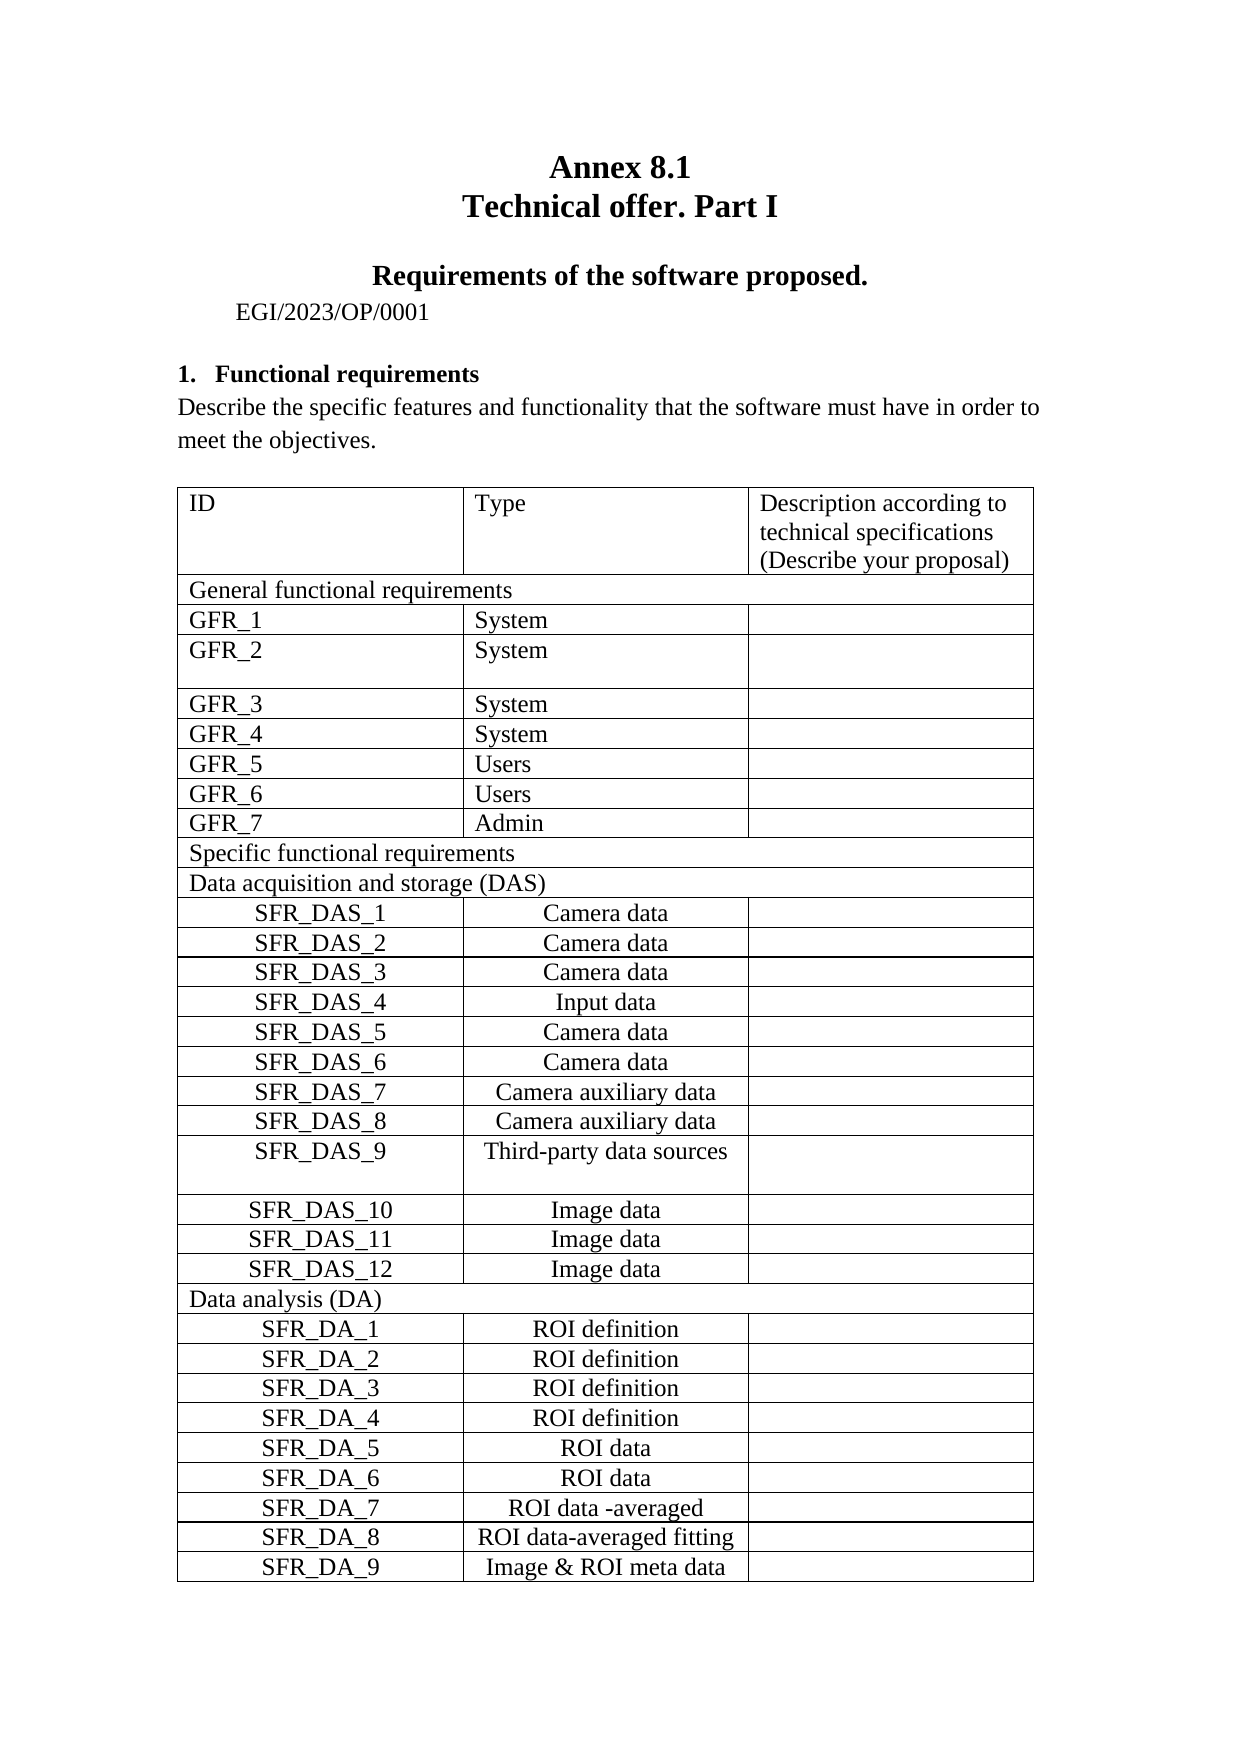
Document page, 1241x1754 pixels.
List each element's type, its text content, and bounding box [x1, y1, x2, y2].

table_cell Camera auxiliary data [464, 1077, 748, 1105]
table_cell System [464, 605, 748, 634]
table_cell Camera data [464, 1047, 748, 1076]
table_cell [749, 1344, 1033, 1372]
table_cell [749, 1523, 1033, 1551]
table_cell [749, 1314, 1033, 1343]
text Technical offer. Part I [177, 186, 1063, 224]
table_cell System [464, 635, 748, 688]
text EGI/2023/OP/0001 [235, 297, 1063, 326]
table_cell SFR_DAS_10 [178, 1195, 463, 1223]
table_cell ROI definition [464, 1344, 748, 1372]
table_cell Users [464, 779, 748, 807]
table_cell [749, 635, 1033, 688]
table_cell SFR_DAS_11 [178, 1225, 463, 1253]
table_cell Camera data [464, 1017, 748, 1046]
table_cell [749, 1433, 1033, 1462]
table_cell [749, 1463, 1033, 1492]
table_header ID [178, 488, 463, 574]
table_cell SFR_DA_9 [178, 1552, 463, 1581]
table_cell [749, 987, 1033, 1016]
table_cell [749, 1077, 1033, 1105]
table_cell ROI data -averaged [464, 1493, 748, 1521]
table_cell [749, 1017, 1033, 1046]
table_cell GFR_6 [178, 779, 463, 807]
table_cell SFR_DAS_3 [178, 958, 463, 986]
table_cell ROI data [464, 1433, 748, 1462]
table_cell SFR_DA_4 [178, 1403, 463, 1432]
table_cell Admin [464, 809, 748, 837]
table_cell [749, 1225, 1033, 1253]
table_cell Camera data [464, 958, 748, 986]
table_cell [749, 898, 1033, 927]
table_cell ROI data [464, 1463, 748, 1492]
table_cell Image data [464, 1254, 748, 1283]
table_cell GFR_5 [178, 749, 463, 778]
table_cell [749, 749, 1033, 778]
table_cell SFR_DAS_4 [178, 987, 463, 1016]
table_cell Camera auxiliary data [464, 1106, 748, 1135]
table_cell Image & ROI meta data [464, 1552, 748, 1581]
table_cell [749, 1136, 1033, 1194]
table_cell [749, 928, 1033, 956]
table_cell [749, 1493, 1033, 1521]
table_cell SFR_DA_1 [178, 1314, 463, 1343]
table_cell SFR_DA_2 [178, 1344, 463, 1372]
table_cell ROI definition [464, 1314, 748, 1343]
table_cell SFR_DAS_9 [178, 1136, 463, 1194]
table_cell SFR_DAS_5 [178, 1017, 463, 1046]
table_cell [749, 1374, 1033, 1402]
table_cell General functional requirements [178, 575, 1033, 604]
table_cell GFR_1 [178, 605, 463, 634]
table_cell ROI definition [464, 1374, 748, 1402]
table_cell SFR_DA_3 [178, 1374, 463, 1402]
table_cell [749, 958, 1033, 986]
table_cell SFR_DAS_6 [178, 1047, 463, 1076]
text Annex 8.1 [177, 148, 1063, 186]
table_cell [749, 809, 1033, 837]
table_cell ROI data-averaged fitting [464, 1523, 748, 1551]
table_cell Data acquisition and storage (DAS) [178, 868, 1033, 897]
text Requirements of the software proposed. [177, 258, 1063, 291]
table_cell SFR_DA_7 [178, 1493, 463, 1521]
table_cell Camera data [464, 928, 748, 956]
text Describe the specific features and functionality that the software must have in order to meet the objectives. [177, 392, 1063, 454]
table_cell ROI definition [464, 1403, 748, 1432]
table_cell SFR_DA_5 [178, 1433, 463, 1462]
table_cell GFR_3 [178, 689, 463, 718]
table_header Description according to technical specifications (Describe your proposal) [749, 488, 1033, 574]
table_cell [749, 605, 1033, 634]
table_cell GFR_4 [178, 719, 463, 748]
table_cell SFR_DAS_2 [178, 928, 463, 956]
table_cell GFR_2 [178, 635, 463, 688]
table_cell [749, 779, 1033, 807]
table_cell Users [464, 749, 748, 778]
table_cell Third-party data sources [464, 1136, 748, 1194]
table_cell [749, 1047, 1033, 1076]
table_cell Specific functional requirements [178, 838, 1033, 867]
table_cell [749, 1106, 1033, 1135]
table_cell Image data [464, 1195, 748, 1223]
table_cell [749, 719, 1033, 748]
table_header Type [464, 488, 748, 574]
table_cell Input data [464, 987, 748, 1016]
table_cell [749, 1195, 1033, 1223]
table_cell SFR_DAS_7 [178, 1077, 463, 1105]
table_cell Camera data [464, 898, 748, 927]
table_cell [749, 1254, 1033, 1283]
table_cell [749, 1403, 1033, 1432]
table_cell System [464, 719, 748, 748]
list Functional requirements [177, 359, 1063, 388]
table_cell SFR_DA_8 [178, 1523, 463, 1551]
table_cell Data analysis (DA) [178, 1284, 1033, 1313]
table_cell GFR_7 [178, 809, 463, 837]
table_cell SFR_DAS_1 [178, 898, 463, 927]
table_cell [749, 1552, 1033, 1581]
table_cell SFR_DA_6 [178, 1463, 463, 1492]
table_cell [749, 689, 1033, 718]
table_cell Image data [464, 1225, 748, 1253]
table_cell SFR_DAS_12 [178, 1254, 463, 1283]
table_cell SFR_DAS_8 [178, 1106, 463, 1135]
table_cell System [464, 689, 748, 718]
